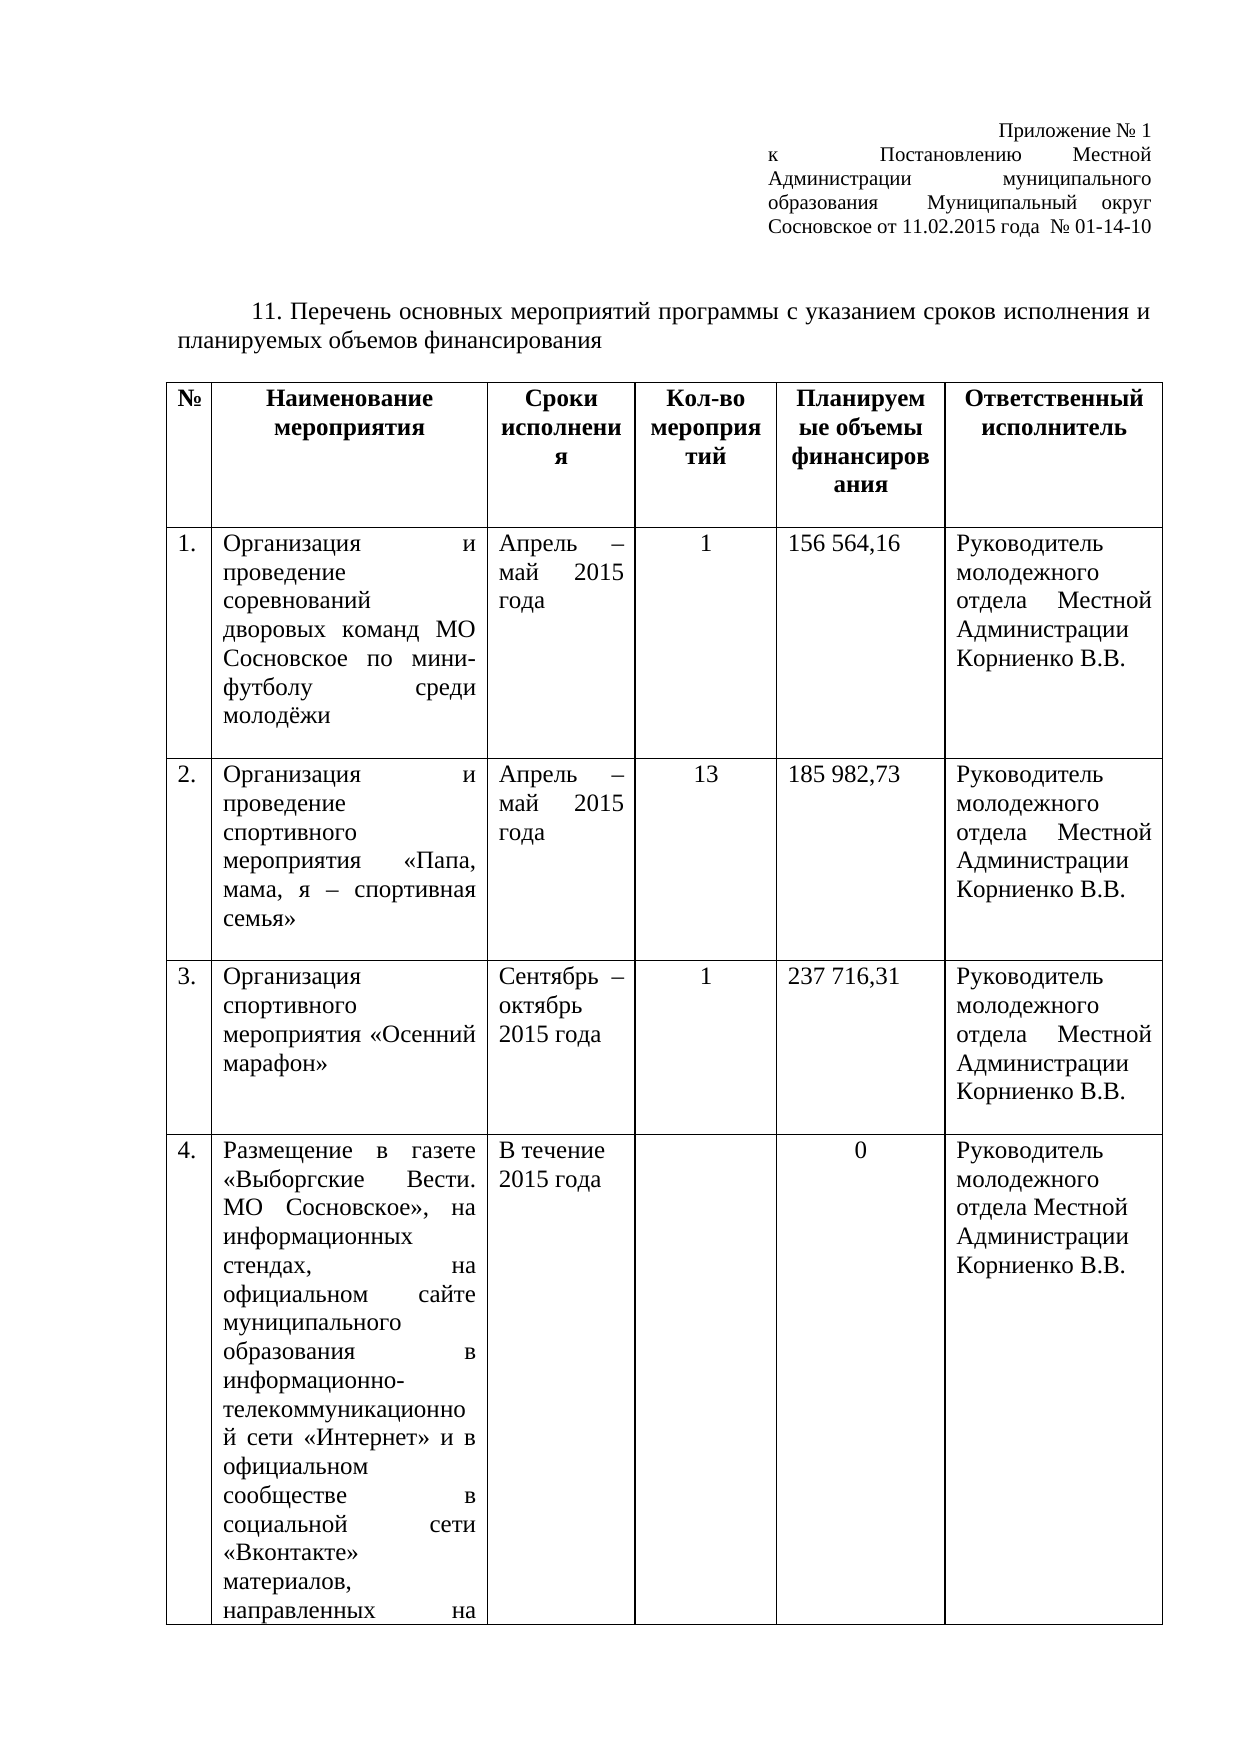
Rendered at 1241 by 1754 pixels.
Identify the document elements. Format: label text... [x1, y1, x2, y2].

table_cell В течение 2015 года [488, 1135, 634, 1624]
table_cell 185 982,73 [777, 759, 944, 960]
table_cell Организация и проведение спортивного мероприятия «Папа, мама, я – спортивная семья» [212, 759, 487, 960]
table_header Кол-во мероприятий [636, 383, 776, 527]
table_cell Апрель –май 2015 года [488, 528, 634, 758]
table_header Ответственный исполнитель [946, 383, 1162, 527]
table_cell 237 716,31 [777, 961, 944, 1134]
table_cell [636, 1135, 776, 1624]
subtitle 11. Перечень основных мероприятий программы с указанием сроков исполнения и планируемых объемов финансирования [177, 296, 1152, 353]
table_cell Организация спортивного мероприятия «Осенний марафон» [212, 961, 487, 1134]
text Приложение № 1 [783, 118, 1152, 142]
table_cell Руководитель молодежного отдела Местной Администрации Корниенко В.В. [946, 528, 1162, 758]
table_header Наименование мероприятия [212, 383, 487, 527]
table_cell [946, 1135, 1162, 1624]
table_cell Апрель –май 2015 года [488, 759, 634, 960]
table_cell 1 [636, 528, 776, 758]
table_cell 1. [167, 528, 211, 758]
text к Постановлению Местной Администрации муниципального образования Муниципальный округ Сосновское от 11.02.2015 года № 01-14-10 [768, 142, 1152, 238]
table_cell Руководитель молодежного отдела Местной Администрации Корниенко В.В. [946, 961, 1162, 1134]
table_header № [167, 383, 211, 527]
table_cell 13 [636, 759, 776, 960]
table_cell 156 564,16 [777, 528, 944, 758]
table_header Сроки исполнения [488, 383, 634, 527]
table_cell Руководитель молодежного отдела Местной Администрации Корниенко В.В. [946, 759, 1162, 960]
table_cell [212, 1135, 487, 1624]
table_cell Сентябрь –октябрь 2015 года [488, 961, 634, 1134]
table_header Планируемые объемы финансирования [777, 383, 944, 527]
table_cell 1 [636, 961, 776, 1134]
table_cell 3. [167, 961, 211, 1134]
table_cell Организация и проведение соревнований дворовых команд МО Сосновское по мини-футболу среди молодёжи [212, 528, 487, 758]
table_cell 0 [777, 1135, 944, 1624]
table_cell 4. [167, 1135, 211, 1624]
table_cell 2. [167, 759, 211, 960]
